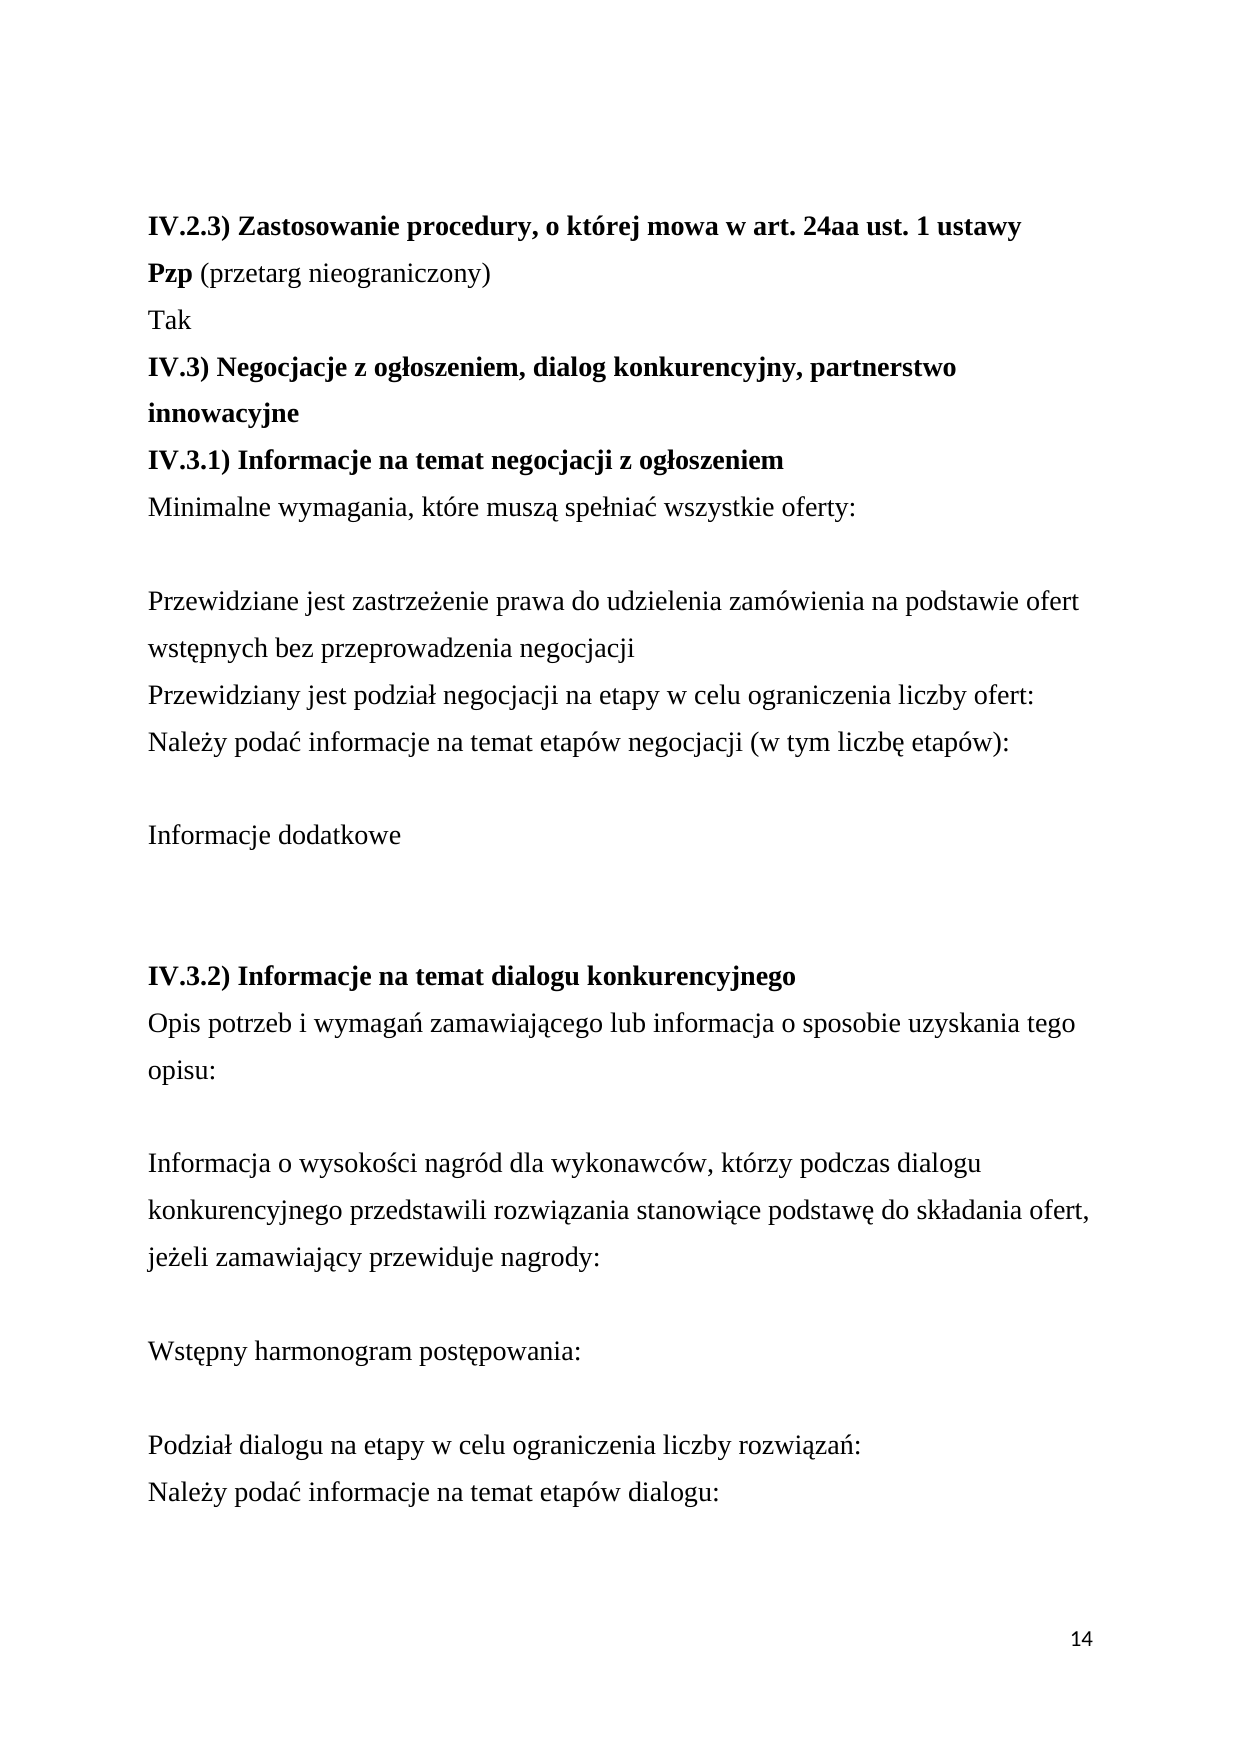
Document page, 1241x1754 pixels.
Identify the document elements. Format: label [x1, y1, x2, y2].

text [148, 148, 1093, 1601]
